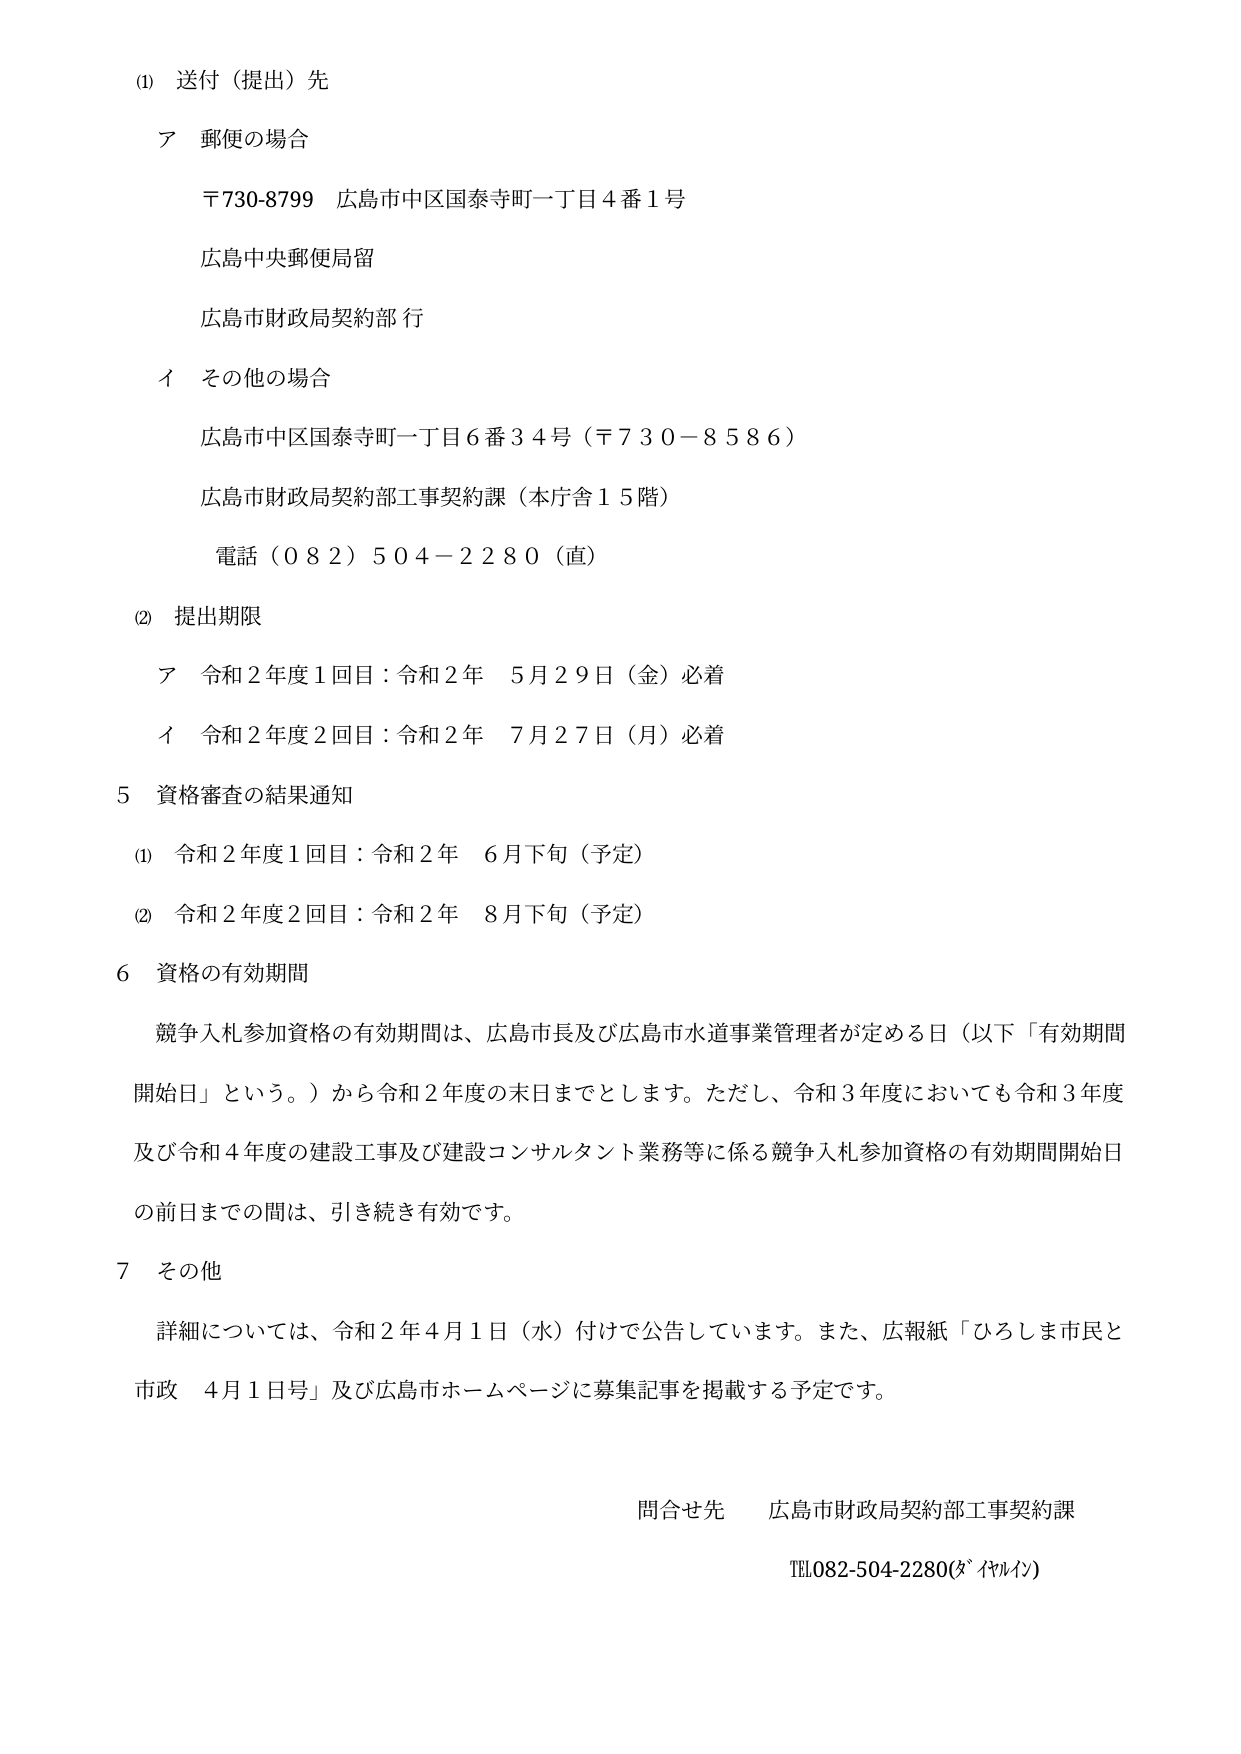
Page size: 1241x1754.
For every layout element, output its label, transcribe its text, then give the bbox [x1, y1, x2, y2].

text ６ 資格の有効期間 [112, 943, 1128, 1002]
text 広島中央郵便局留 [112, 228, 1128, 287]
text ⑴ 送付（提出）先 [136, 49, 1128, 108]
text 〒730-8799 [112, 168, 1128, 228]
text イ その他の場合 [112, 347, 1128, 406]
text ア 郵便の場合 [112, 108, 1128, 168]
text 競争入札参加資格の有効期間は、広島市長及び広島市水道事業管理者が定める日（以下「有効期間開始日」という。）から令和２年度の末日までとします。ただし、令和３年度においても令和３年度及び令和４年度の建設工事及び建設コンサルタント業務等に係る競争入札参加資格の有効期間開始日の前日までの間は、引き続き有効です。 [133, 1002, 1128, 1241]
text ７ その他 [112, 1241, 1128, 1300]
text ℡082-504-2280(ﾀﾞｲﾔﾙｲﾝ) [112, 1538, 1128, 1598]
text 電話（０８２）５０４－２２８０（直） [112, 526, 1128, 585]
text ５ 資格審査の結果通知 [112, 764, 1128, 823]
text 問合せ先 財政局契約部工事契約課 [112, 1479, 1128, 1538]
text 広島市財政局契約部工事契約課（本庁舎１５階） [112, 466, 1128, 526]
text 詳細については、令和２年４月１日（水）付けで公告しています。また、広報紙「ひろしま市民と市政 ４月１日号」及び広島市ホームページに募集記事を掲載する予定です。 [112, 1300, 1128, 1419]
text ⑵ 提出期限 [112, 585, 1128, 645]
text 財政局契約部 行 [112, 287, 1128, 347]
text ア 令和２年度１回目：令和２年 ５月２９日（金）必着 [112, 645, 1128, 704]
text イ 令和２年度２回目：令和２年 ７月２７日（月）必着 [112, 704, 1128, 764]
text ⑵ 令和２年度２回目：令和２年 ８月下旬（予定） [112, 883, 1128, 943]
text ⑴ 令和２年度１回目：令和２年 ６月下旬（予定） [112, 823, 1128, 883]
